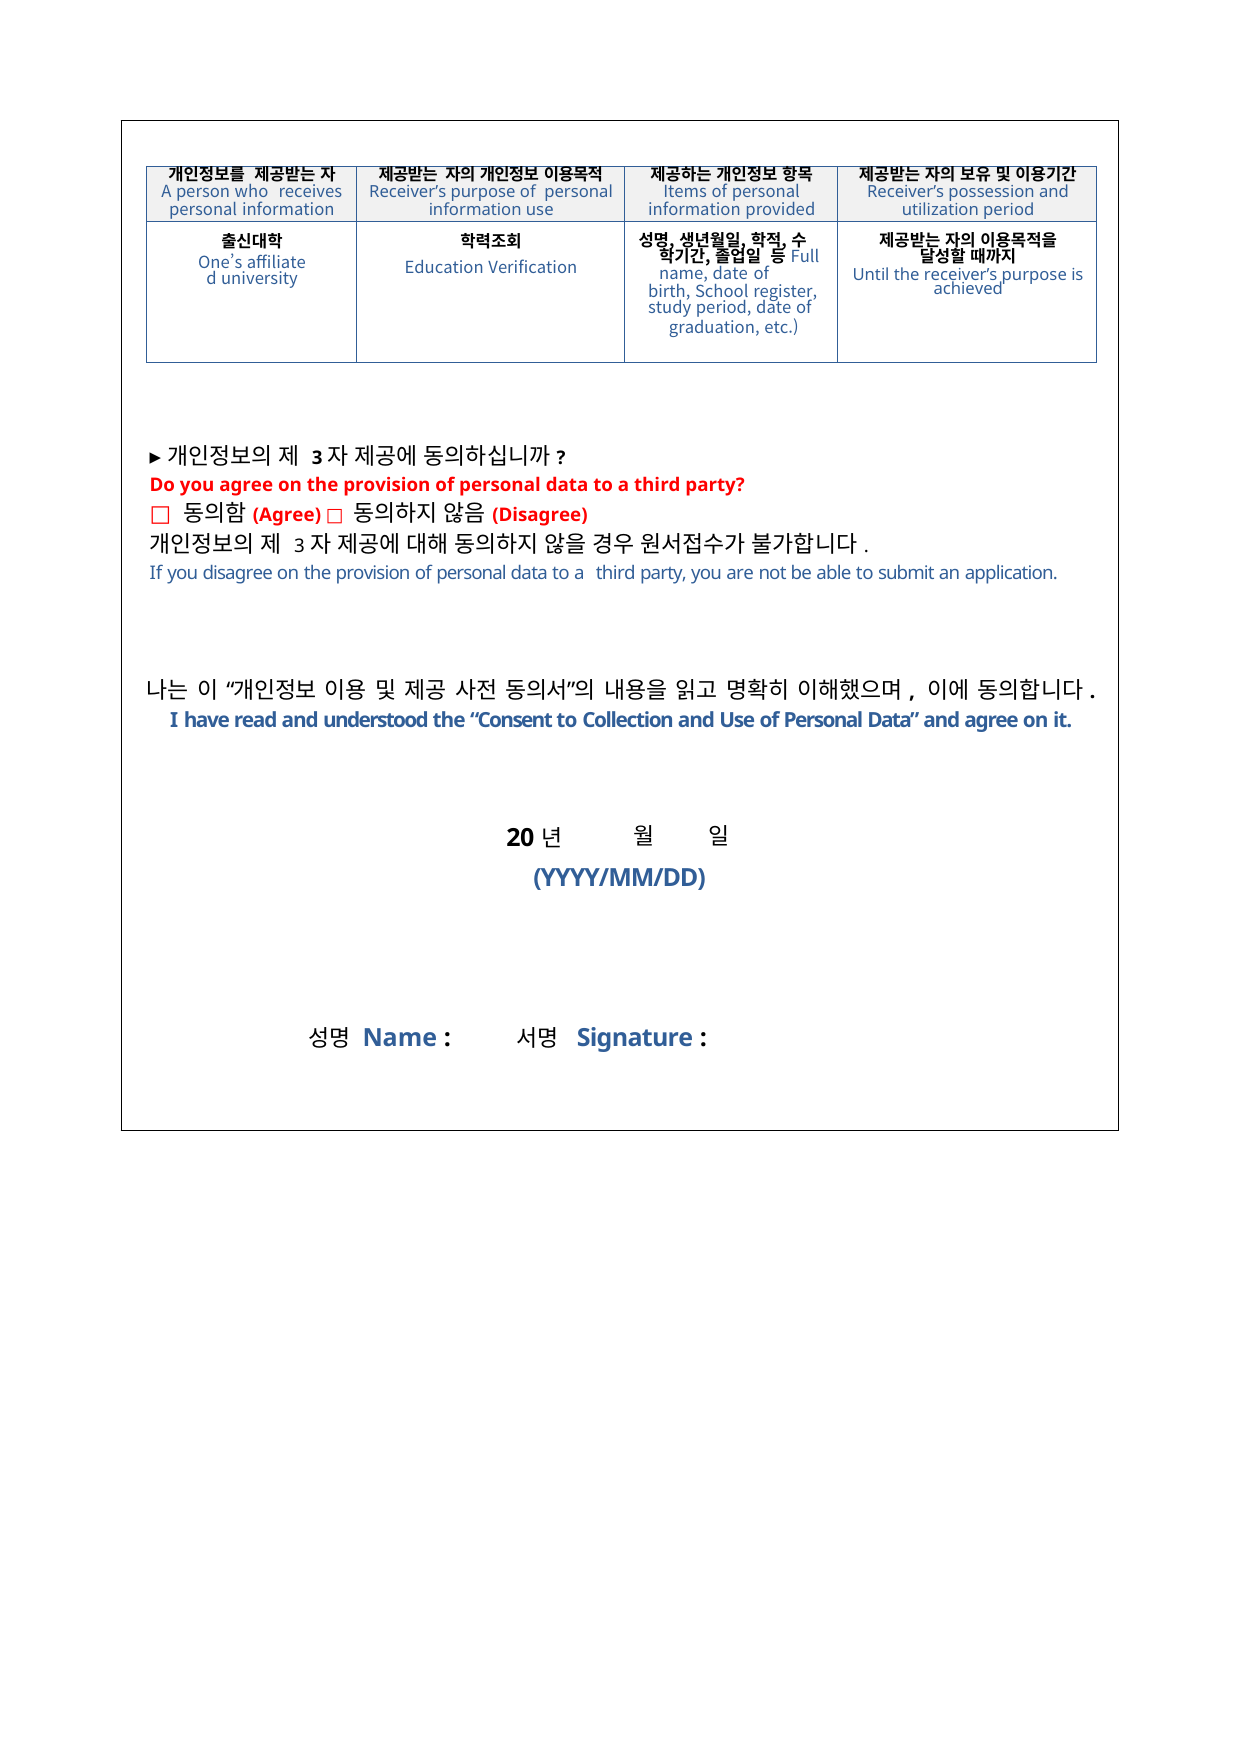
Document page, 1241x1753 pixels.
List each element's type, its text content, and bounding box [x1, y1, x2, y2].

table_header 제공받는 자의 보유 및 이용기간 Receiver’s possession and utilization period [838, 167, 1096, 221]
table_cell 출신대학 One’s affiliated university [147, 222, 356, 362]
table_header 개인정보를 제공받는 자 A person who receives personal information [147, 167, 356, 221]
table_cell 성명, 생년월일, 학적, 수 학기간, 졸업일 등 Full name, date of birth, School register, study period, date of graduation, etc.) [625, 222, 837, 362]
table_header 제공받는 자의 개인정보 이용목적 Receiver’s purpose of personal information use [357, 167, 624, 221]
table_header 제공하는 개인정보 항목 Items of personal information provided [625, 167, 837, 221]
table_cell 제공받는 자의 이용목적을 달성할 때까지 Until the receiver’s purpose is achieved [838, 222, 1096, 362]
table_cell 학력조회 Education Verification [357, 222, 624, 362]
